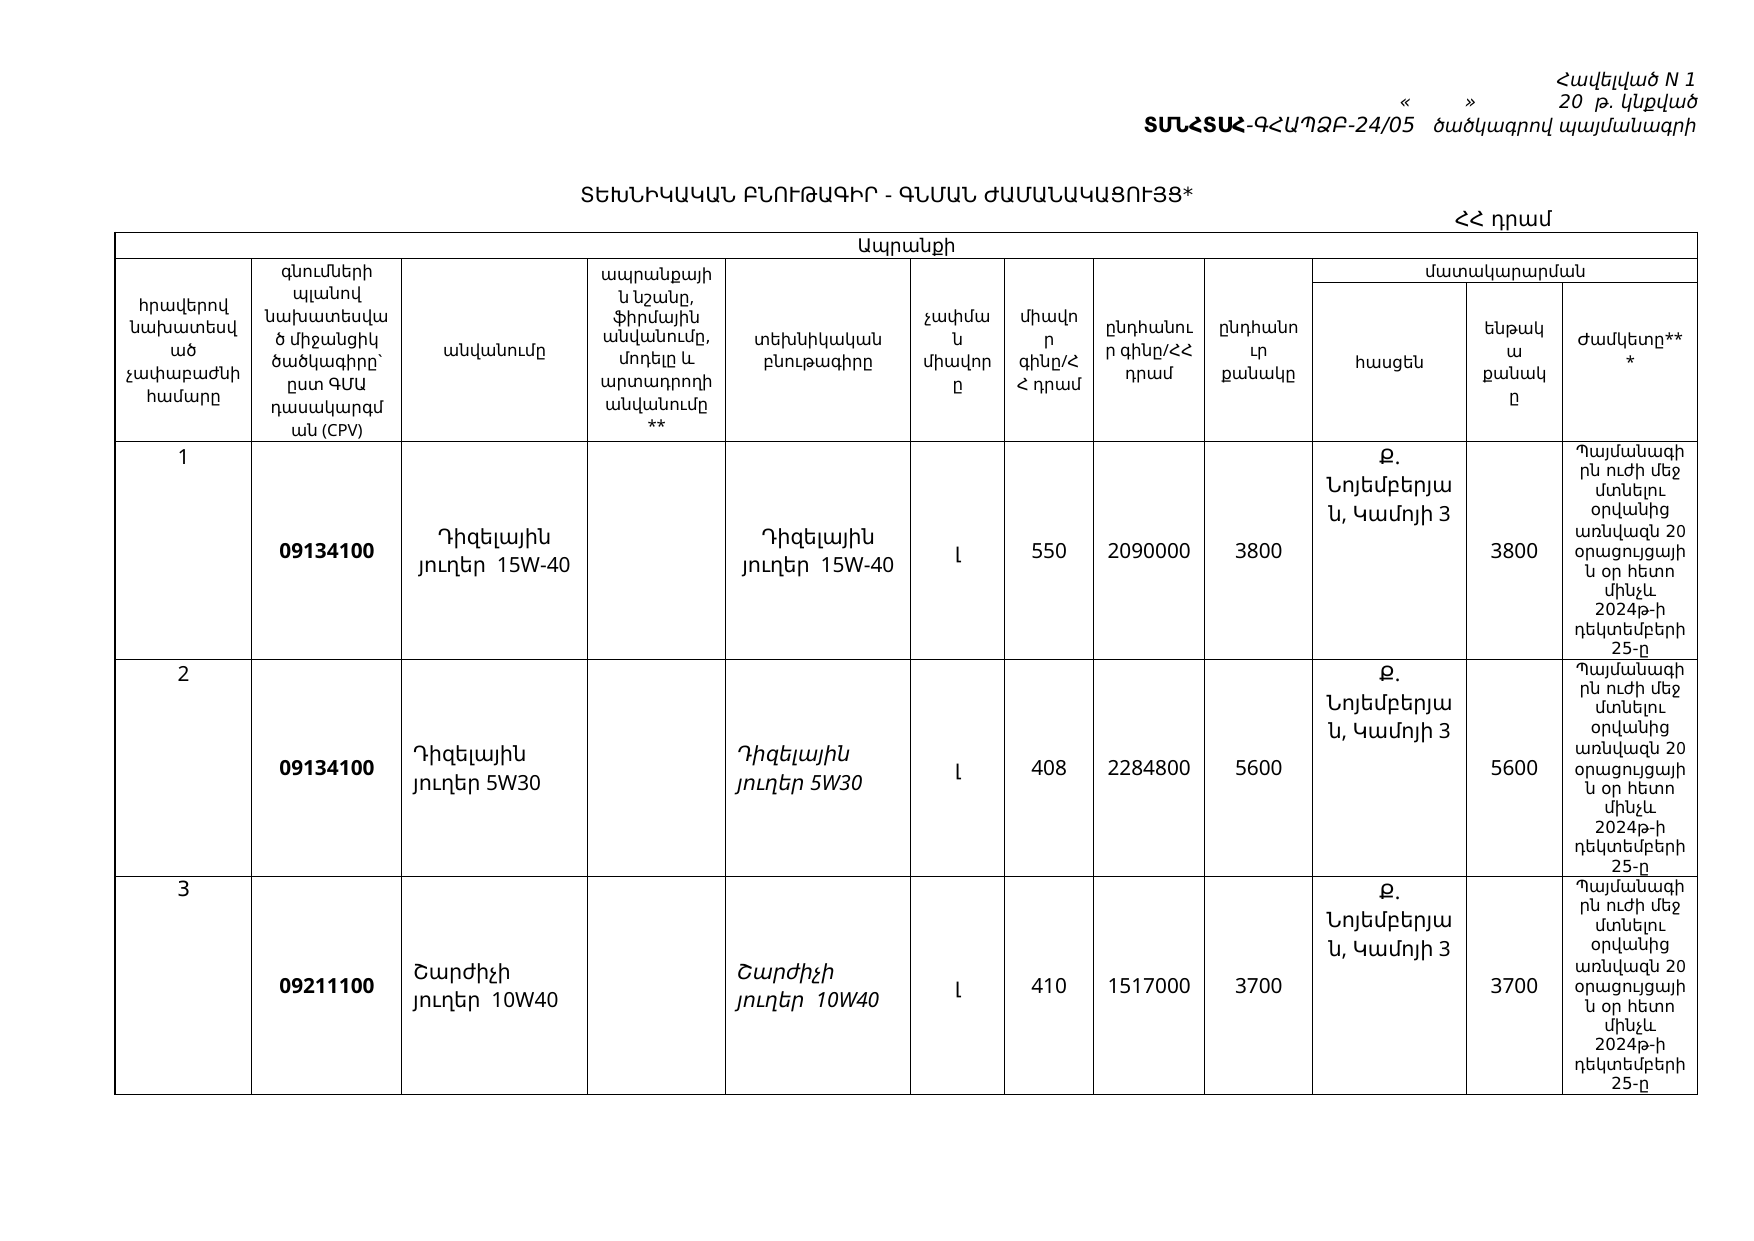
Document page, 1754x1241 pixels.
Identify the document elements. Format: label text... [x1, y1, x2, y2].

table_cell Ք. Նոյեմբերյան, Կամոյի 3 [1313, 442, 1466, 658]
table_cell Շարժիչի յուղեր 10W40 [726, 877, 910, 1093]
table_header Ապրանքի [116, 233, 1697, 258]
table_cell Պայմանագիրն ուժի մեջ մտնելու օրվանից առնվազն 20 օրացույցային օր հետո մինչև 2024թ-ի դեկտեմբերի 25-ը [1563, 660, 1697, 876]
table_cell 550 [1005, 442, 1093, 658]
table_cell Ք. Նոյեմբերյան, Կամոյի 3 [1313, 660, 1466, 876]
table_cell 3 [116, 877, 251, 1093]
table_cell ընդհանուր գինը/ՀՀ դրամ [1094, 259, 1204, 441]
table_cell 3800 [1205, 442, 1312, 658]
table_cell ենթակա քանակը [1467, 283, 1562, 441]
table_cell գնումների պլանով նախատեսված միջանցիկ ծածկագիրը` ըստ ԳՄԱ դասակարգման (CPV) [252, 259, 401, 441]
table_cell լ [911, 660, 1004, 876]
table_cell մատակարարման [1313, 259, 1697, 282]
table_cell լ [911, 877, 1004, 1093]
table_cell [1563, 877, 1697, 1093]
table_cell Ժամկետը*** [1563, 283, 1697, 441]
table_cell 09134100 [252, 442, 401, 658]
table_cell անվանումը [402, 259, 587, 441]
table_cell հասցեն [1313, 283, 1466, 441]
table_cell 5600 [1467, 660, 1562, 876]
table_cell 3700 [1467, 877, 1562, 1093]
table_cell հրավերով նախատեսված չափաբաժնի համարը [116, 259, 251, 441]
text ՏԵԽՆԻԿԱԿԱՆ ԲՆՈՒԹԱԳԻՐ - ԳՆՄԱՆ ԺԱՄԱՆԱԿԱՑՈՒՅՑ* [75, 183, 1698, 207]
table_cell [1313, 877, 1466, 1093]
text « » 20 թ. կնքված [75, 91, 1698, 113]
table_cell Պայմանագիրն ուժի մեջ մտնելու օրվանից առնվազն 20 օրացույցային օր հետո մինչև 2024թ-ի դեկտեմբերի 25-ը [1563, 442, 1697, 658]
table_cell [588, 877, 725, 1093]
table_cell 3700 [1205, 877, 1312, 1093]
table_cell լ [911, 442, 1004, 658]
table_cell ապրանքային նշանը, ֆիրմային անվանումը, մոդելը և արտադրողի անվանումը ** [588, 259, 725, 441]
table_cell միավոր գինը/ՀՀ դրամ [1005, 259, 1093, 441]
table_cell տեխնիկական բնութագիրը [726, 259, 910, 441]
table_cell 2284800 [1094, 660, 1204, 876]
table_cell 5600 [1205, 660, 1312, 876]
text Հավելված N 1 [75, 69, 1698, 91]
table_cell [588, 442, 725, 658]
table_cell 410 [1005, 877, 1093, 1093]
text ՏՄՆՀՏՍՀ-ԳՀԱՊՁԲ-24/05 ծածկագրով պայմանագրի [75, 113, 1698, 137]
table_cell 1517000 [1094, 877, 1204, 1093]
table_cell 2090000 [1094, 442, 1204, 658]
table_cell Շարժիչի յուղեր 10W40 [402, 877, 587, 1093]
table_cell Դիզելային յուղեր 5W30 [726, 660, 910, 876]
table_cell 2 [116, 660, 251, 876]
table_cell չափման միավորը [911, 259, 1004, 441]
table_cell 1 [116, 442, 251, 658]
table_cell 09211100 [252, 877, 401, 1093]
table_cell Դիզելային յուղեր 15W-40 [402, 442, 587, 658]
table_cell ընդհանուր քանակը [1205, 259, 1312, 441]
table_cell 3800 [1467, 442, 1562, 658]
table_cell Դիզելային յուղեր 5W30 [402, 660, 587, 876]
text ՀՀ դրամ [75, 207, 1698, 232]
table_cell 408 [1005, 660, 1093, 876]
table_cell 09134100 [252, 660, 401, 876]
table_cell Դիզելային յուղեր 15W-40 [726, 442, 910, 658]
table_cell [588, 660, 725, 876]
